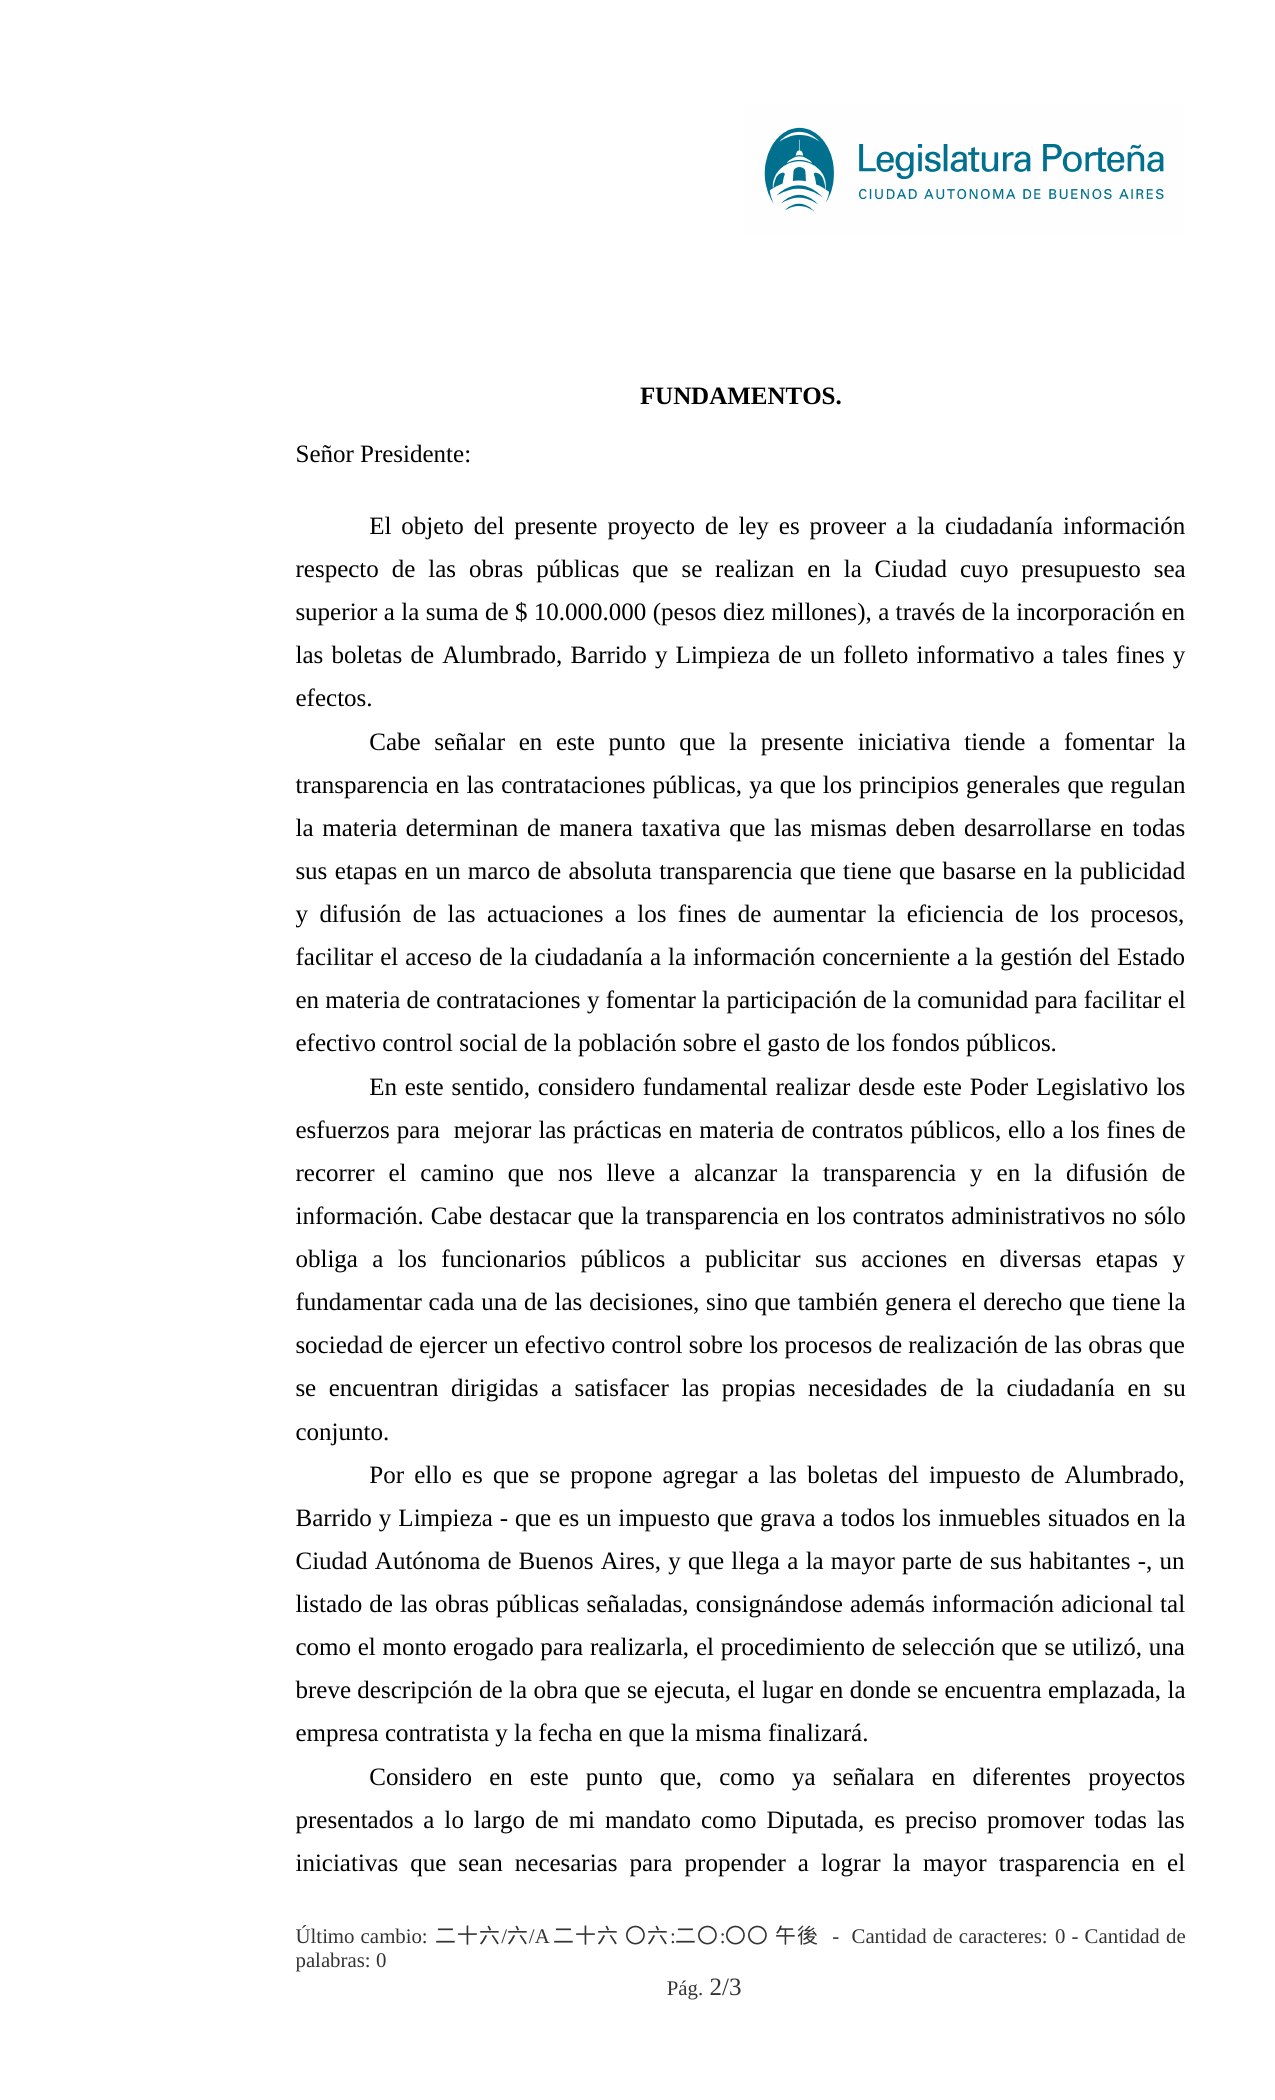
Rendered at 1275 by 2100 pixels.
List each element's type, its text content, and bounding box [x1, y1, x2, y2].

text Señor Presidente: [295, 439, 1186, 468]
text El objeto del presente proyecto de ley es proveer a la ciudadanía información respecto de las obras públicas que se realizan en la Ciudad cuyo presupuesto sea superior a la suma de $ 10.000.000 (pesos diez millones), a través de la incorporación en las boletas de Alumbrado, Barrido y Limpieza de un folleto informativo a tales fines y efectos. [295, 511, 1186, 712]
text Cabe señalar en este punto que la presente iniciativa tiende a fomentar la transparencia en las contrataciones públicas, ya que los principios generales que regulan la materia determinan de manera taxativa que las mismas deben desarrollarse en todas sus etapas en un marco de absoluta transparencia que tiene que basarse en la publicidad y difusión de las actuaciones a los fines de aumentar la eficiencia de los procesos, facilitar el acceso de la ciudadanía a la información concerniente a la gestión del Estado en materia de contrataciones y fomentar la participación de la comunidad para facilitar el efectivo control social de la población sobre el gasto de los fondos públicos. [295, 727, 1186, 1057]
text En este sentido, considero fundamental realizar desde este Poder Legislativo los esfuerzos para mejorar las prácticas en materia de contratos públicos, ello a los fines de recorrer el camino que nos lleve a alcanzar la transparencia y en la difusión de información. Cabe destacar que la transparencia en los contratos administrativos no sólo obliga a los funcionarios públicos a publicitar sus acciones en diversas etapas y fundamentar cada una de las decisiones, sino que también genera el derecho que tiene la sociedad de ejercer un efectivo control sobre los procesos de realización de las obras que se encuentran dirigidas a satisfacer las propias necesidades de la ciudadanía en su conjunto. [295, 1072, 1186, 1445]
picture [742, 103, 1187, 236]
title FUNDAMENTOS. [295, 382, 1186, 410]
text Por ello es que se propone agregar a las boletas del impuesto de Alumbrado, Barrido y Limpieza - que es un impuesto que grava a todos los inmuebles situados en la Ciudad Autónoma de Buenos Aires, y que llega a la mayor parte de sus habitantes -, un listado de las obras públicas señaladas, consignándose además información adicional tal como el monto erogado para realizarla, el procedimiento de selección que se utilizó, una breve descripción de la obra que se ejecuta, el lugar en donde se encuentra emplazada, la empresa contratista y la fecha en que la misma finalizará. [295, 1460, 1186, 1747]
